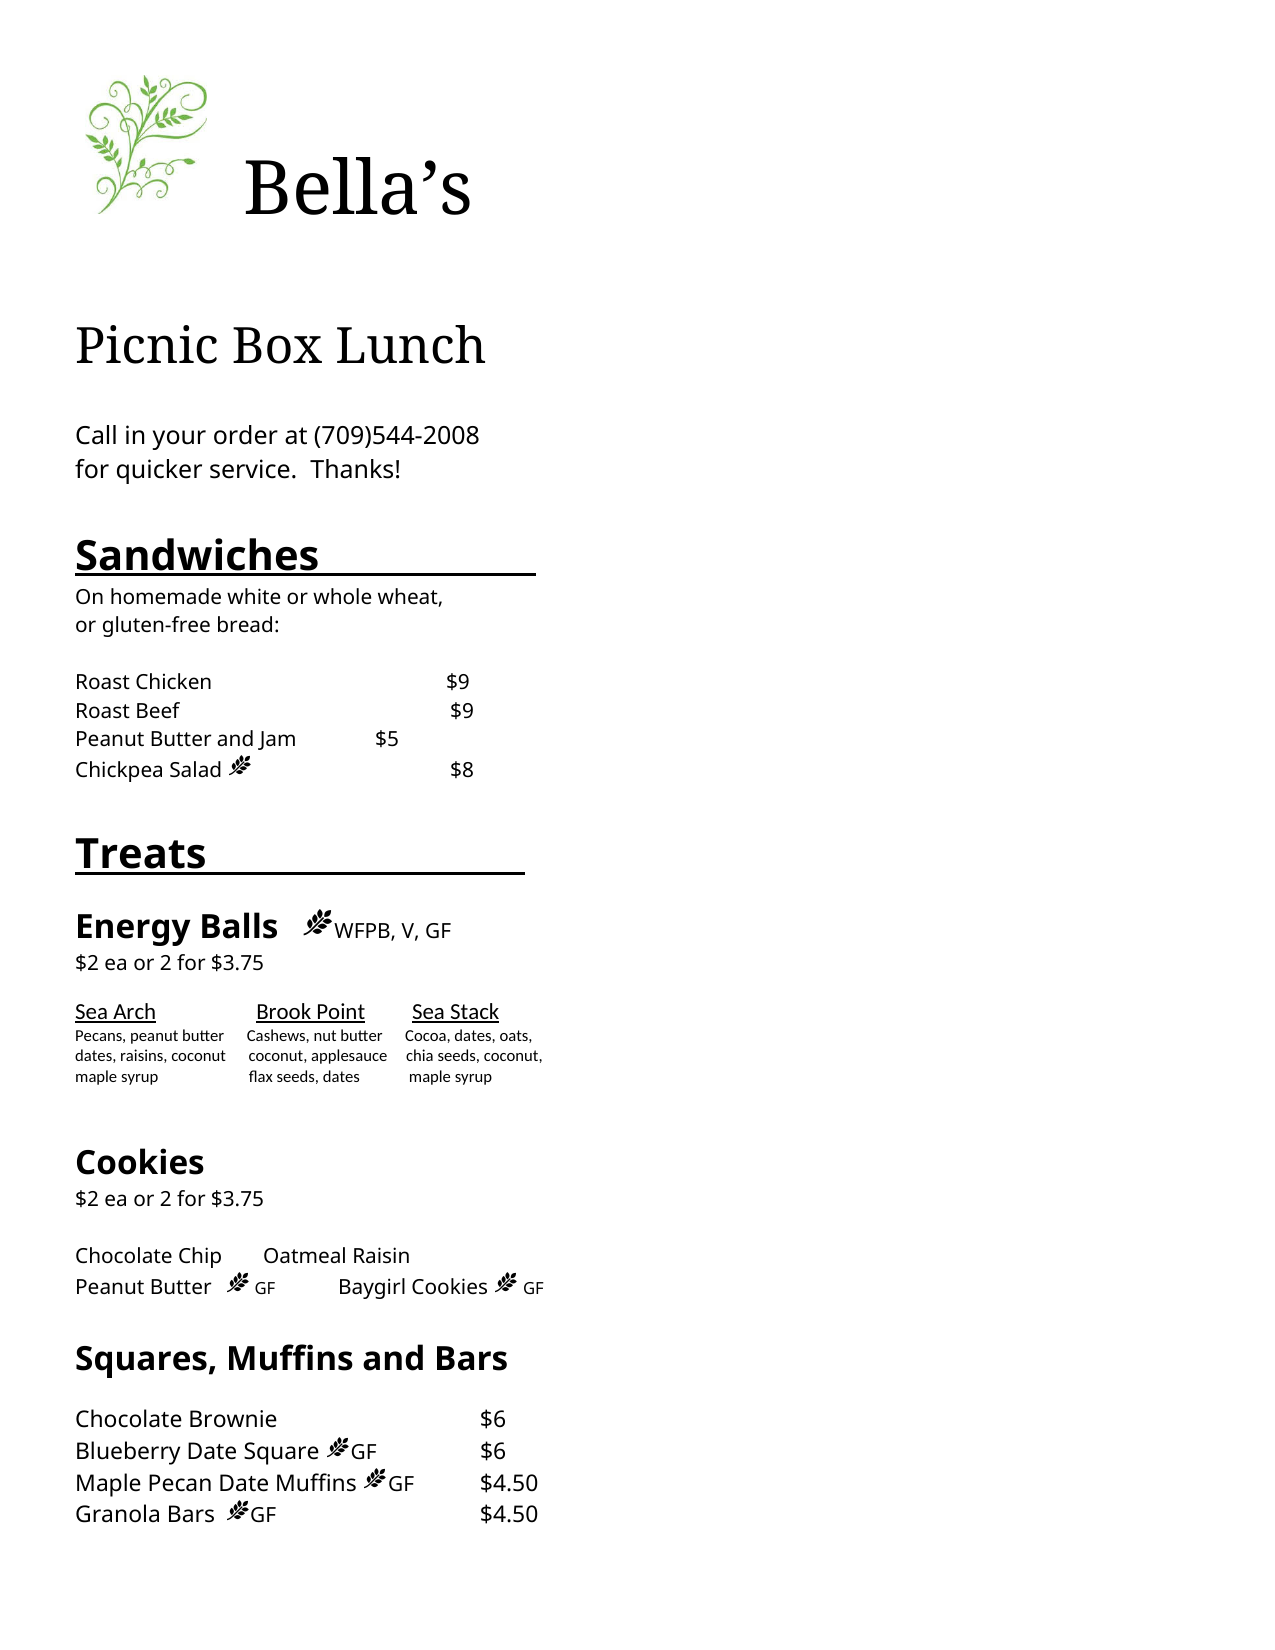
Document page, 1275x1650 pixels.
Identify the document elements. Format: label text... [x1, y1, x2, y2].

text Peanut Butter and Jam $5 [75, 724, 1192, 753]
text dates, raisins, coconut coconut, applesauce chia seeds, coconut, [75, 1046, 1192, 1066]
picture [227, 752, 253, 778]
picture [225, 1269, 251, 1295]
text Peanut Butter GF Baygirl Cookies GF [75, 1269, 1192, 1301]
picture [493, 1269, 519, 1295]
text Cookies [75, 1139, 1192, 1184]
text Granola Bars GF $4.50 [75, 1498, 1192, 1529]
text Chocolate Chip Oatmeal Raisin [75, 1241, 1192, 1269]
text Picnic Box Lunch [75, 310, 1192, 378]
text Maple Pecan Date Muffins GF $4.50 [75, 1466, 1192, 1498]
text Squares, Muffins and Bars [75, 1335, 1192, 1380]
text Chickpea Salad $8 [75, 753, 1192, 784]
text maple syrup flax seeds, dates maple syrup [75, 1066, 1192, 1086]
text Call in your order at (709)544-2008 [75, 418, 1192, 452]
text for quicker service. Thanks! [75, 452, 1192, 486]
text On homemade white or whole wheat, [75, 582, 1192, 611]
text Treats [75, 824, 1192, 880]
text Roast Beef $9 [75, 696, 1192, 724]
picture [85, 75, 207, 214]
picture [225, 1497, 251, 1523]
text $2 ea or 2 for $3.75 [75, 1184, 1192, 1213]
text or gluten-free bread: [75, 611, 1192, 639]
text Blueberry Date Square GF $6 [75, 1434, 1192, 1466]
text Roast Chicken $9 [75, 667, 1192, 696]
text Chocolate Brownie $6 [75, 1403, 1192, 1434]
text Sandwiches [75, 525, 1192, 582]
text Energy Balls WFPB, V, GF [75, 903, 1192, 948]
picture [325, 1434, 351, 1460]
text $2 ea or 2 for $3.75 [75, 948, 1192, 977]
picture [362, 1466, 388, 1491]
text Sea Arch Brook Point Sea Stack [75, 997, 1192, 1025]
text Pecans, peanut butter Cashews, nut butter Cocoa, dates, oats, [75, 1025, 1192, 1046]
text Bella’s [75, 75, 1192, 236]
picture [301, 906, 334, 939]
